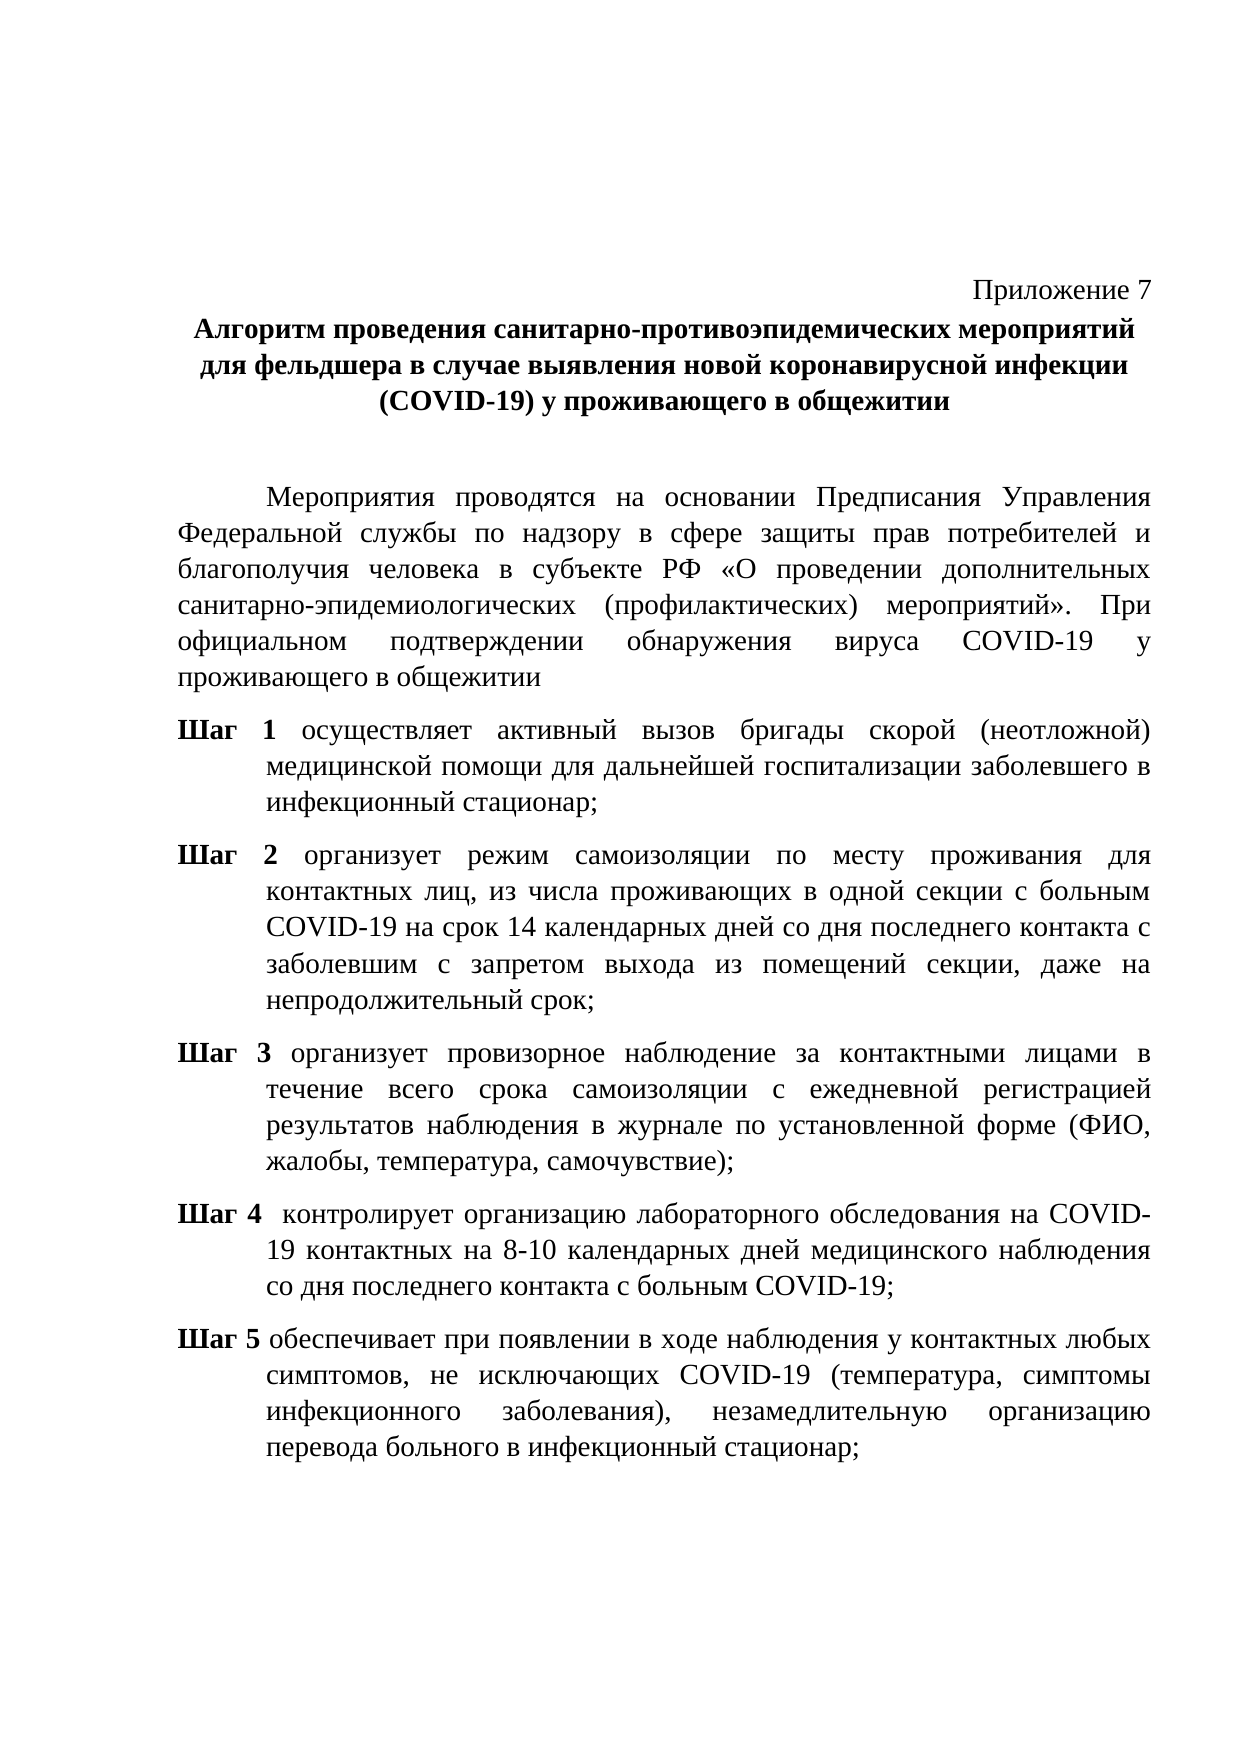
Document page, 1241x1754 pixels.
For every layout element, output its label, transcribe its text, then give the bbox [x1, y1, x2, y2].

text Приложение 7 [177, 272, 1152, 306]
text Шаг 4 контролирует организацию лабораторного обследования на COVID-19 контактных на 8-10 календарных дней медицинского наблюдения со дня последнего контакта с больным COVID-19; [177, 1196, 1152, 1302]
text Мероприятия проводятся на основании Предписания Управления Федеральной службы по надзору в сфере защиты прав потребителей и благополучия человека в субъекте РФ «О проведении дополнительных санитарно-эпидемиологических (профилактических) мероприятий». При официальном подтверждении обнаружения вируса COVID-19 у проживающего в общежитии [177, 479, 1152, 693]
text Шаг 2 организует режим самоизоляции по месту проживания для контактных лиц, из числа проживающих в одной секции с больным COVID-19 на срок 14 календарных дней со дня последнего контакта с заболевшим с запретом выхода из помещений секции, даже на непродолжительный срок; [177, 837, 1152, 1015]
text Шаг 1 осуществляет активный вызов бригады скорой (неотложной) медицинской помощи для дальнейшей госпитализации заболевшего в инфекционный стационар; [177, 712, 1152, 818]
text Шаг 5 обеспечивает при появлении в ходе наблюдения у контактных любых симптомов, не исключающих COVID-19 (температура, симптомы инфекционного заболевания), незамедлительную организацию перевода больного в инфекционный стационар; [177, 1321, 1152, 1463]
text Шаг 3 организует провизорное наблюдение за контактными лицами в течение всего срока самоизоляции с ежедневной регистрацией результатов наблюдения в журнале по установленной форме (ФИО, жалобы, температура, самочувствие); [177, 1035, 1152, 1177]
text Алгоритм проведения санитарно-противоэпидемических мероприятий для фельдшера в случае выявления новой коронавирусной инфекции (COVID-19) у проживающего в общежитии [177, 311, 1152, 417]
